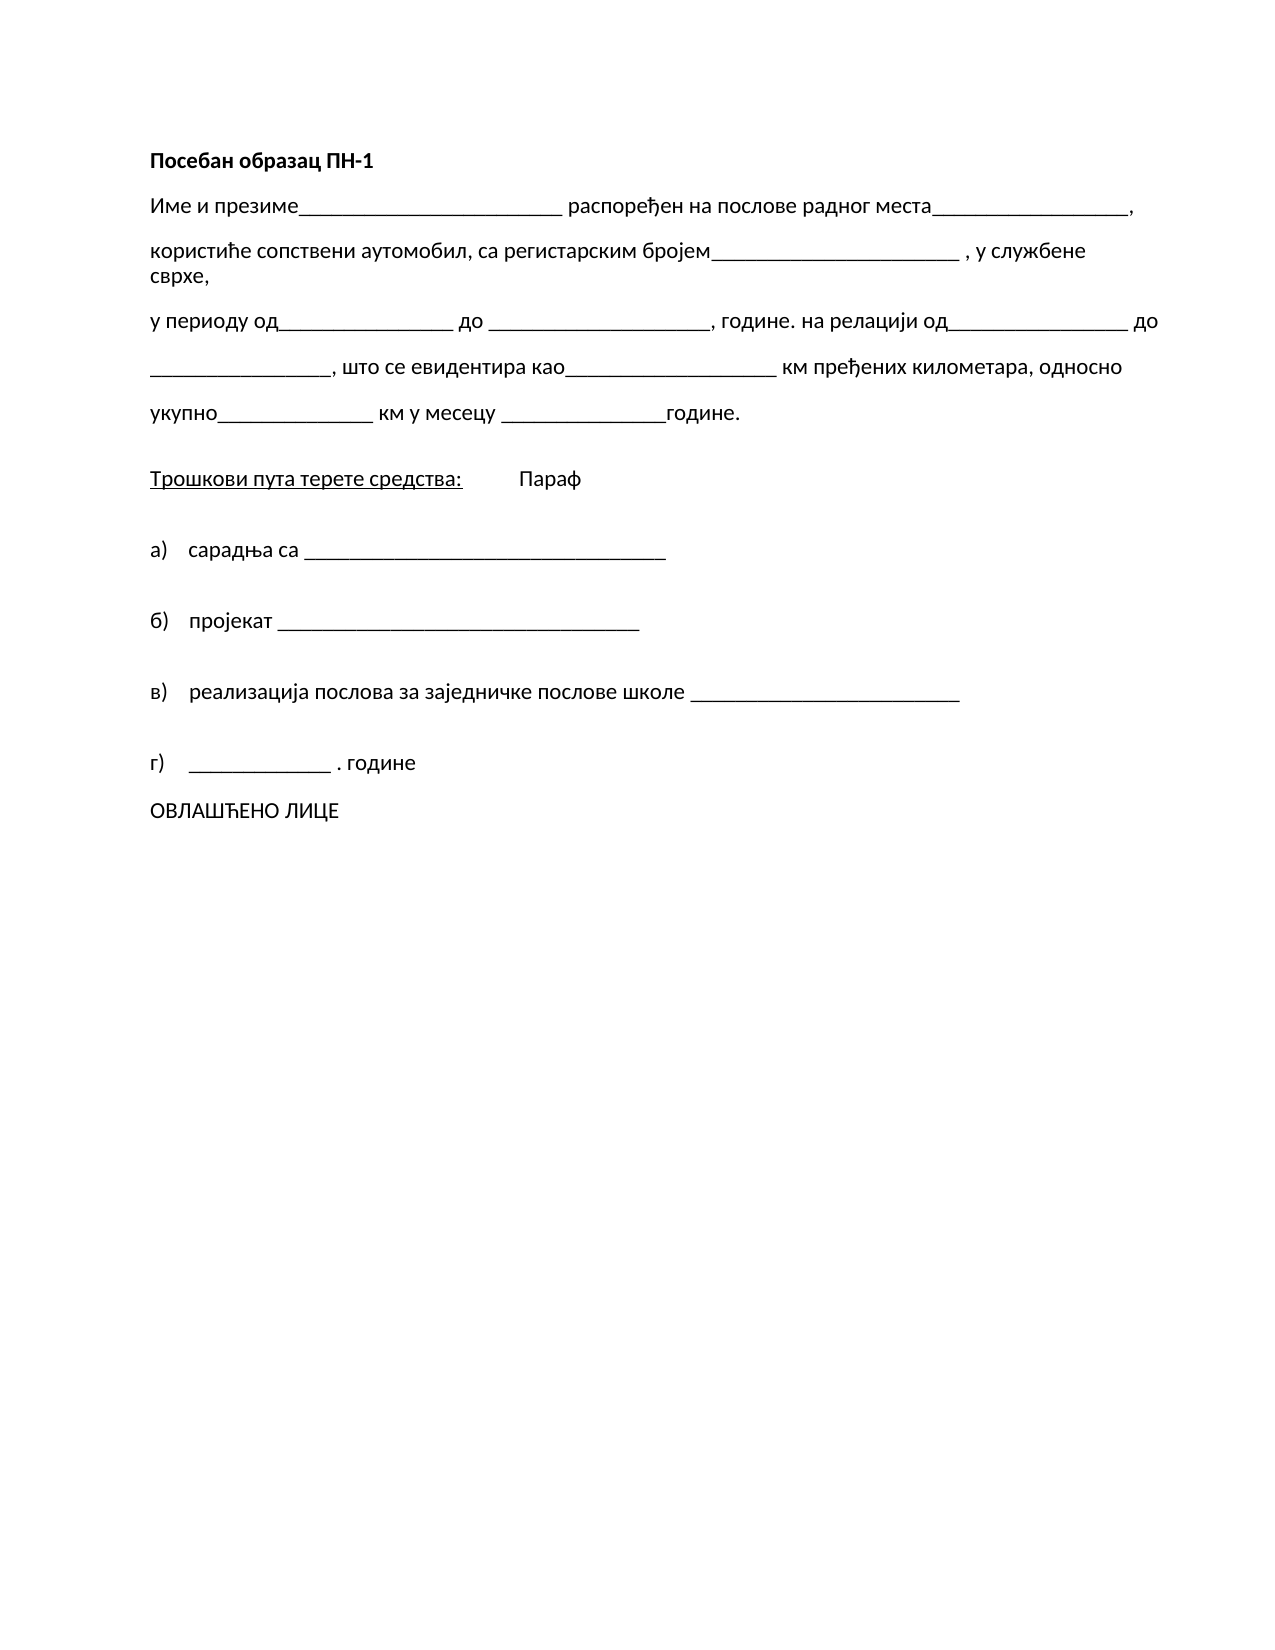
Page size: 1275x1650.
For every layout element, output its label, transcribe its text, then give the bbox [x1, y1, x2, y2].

text ОВЛАШЋЕНО ЛИЦЕ [150, 801, 1125, 823]
text у периоду од до , године. на релацији од до [150, 309, 1125, 334]
text в) реализација послова за заједничке послове школе [150, 659, 1125, 709]
text а) сарадња са [150, 517, 1125, 567]
text Трошкови пута терете средства: Параф [150, 446, 1125, 496]
text Име и презиме распоређен на послове радног места , [150, 196, 1125, 218]
text б) пројекат [150, 588, 1125, 638]
text г) . године [150, 730, 1125, 780]
subtitle Посебан образац ПН-1 [150, 150, 1125, 173]
text укупно км у месецу године. [150, 400, 1125, 425]
text , што се евидентира као км пређених километара, односно [150, 354, 1125, 379]
text користиће сопствени аутомобил, са регистарским бројем , у службене сврхе, [150, 238, 1125, 288]
